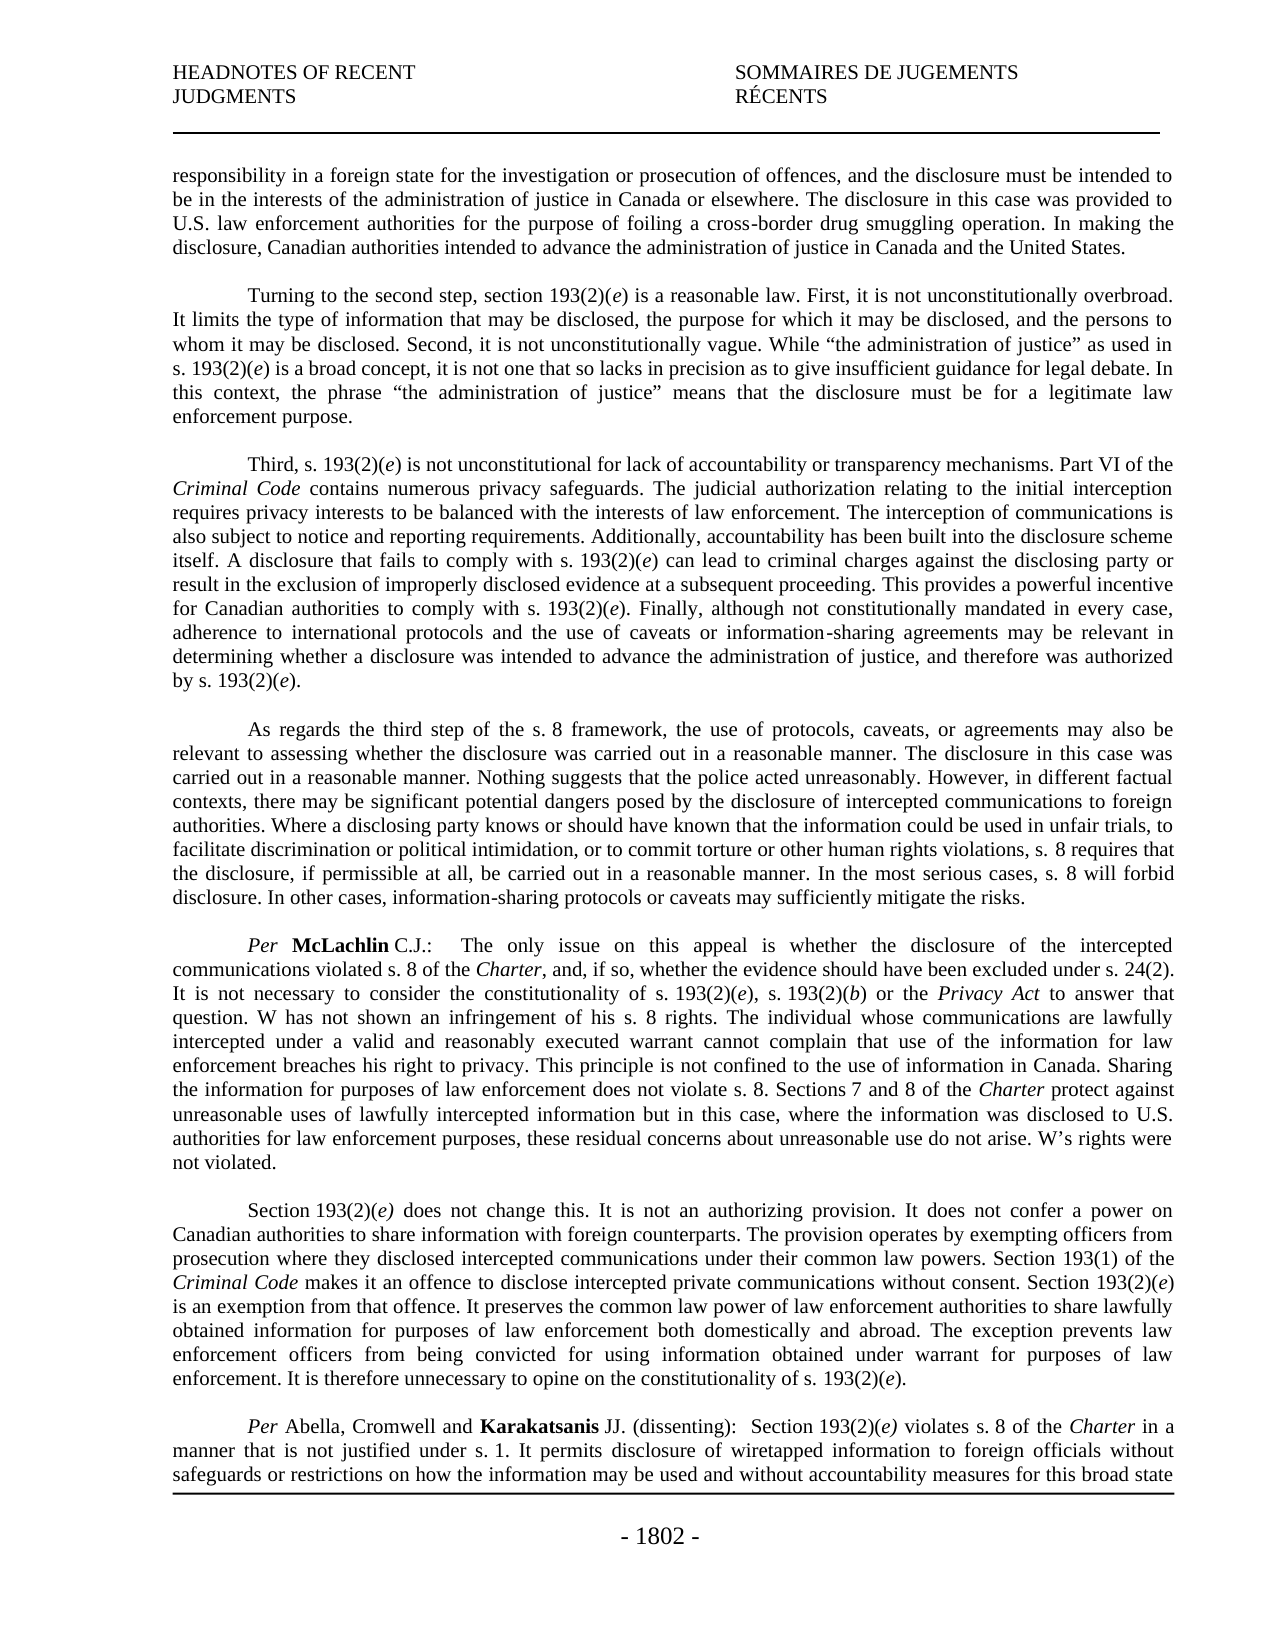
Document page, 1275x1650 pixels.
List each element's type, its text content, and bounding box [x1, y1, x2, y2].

text Third, s. 193(2)(e) is not unconstitutional for lack of accountability or transparency mechanisms. Part VI of the Criminal Code contains numerous privacy safeguards. The judicial authorization relating to the initial interception requires privacy interests to be balanced with the interests of law enforcement. The interception of communications is also subject to notice and reporting requirements. Additionally, accountability has been built into the disclosure scheme itself. A disclosure that fails to comply with s. 193(2)(e) can lead to criminal charges against the disclosing party or result in the exclusion of improperly disclosed evidence at a subsequent proceeding. This provides a powerful incentive for Canadian authorities to comply with s. 193(2)(e). Finally, although not constitutionally mandated in every case, adherence to international protocols and the use of caveats or information-sharing agreements may be relevant in determining whether a disclosure was intended to advance the administration of justice, and therefore was authorized by s. 193(2)(e). [172, 452, 1174, 692]
text Turning to the second step, section 193(2)(e) is a reasonable law. First, it is not unconstitutionally overbroad. It limits the type of information that may be disclosed, the purpose for which it may be disclosed, and the persons to whom it may be disclosed. Second, it is not unconstitutionally vague. While “the administration of justice” as used in s. 193(2)(e) is a broad concept, it is not one that so lacks in precision as to give insufficient guidance for legal debate. In this context, the phrase “the administration of justice” means that the disclosure must be for a legitimate law enforcement purpose. [172, 283, 1174, 428]
text Per McLachlin C.J.: The only issue on this appeal is whether the disclosure of the intercepted communications violated s. 8 of the Charter, and, if so, whether the evidence should have been excluded under s. 24(2). It is not necessary to consider the constitutionality of s. 193(2)(e), s. 193(2)(b) or the Privacy Act to answer that question. W has not shown an infringement of his s. 8 rights. The individual whose communications are lawfully intercepted under a valid and reasonably executed warrant cannot complain that use of the information for law enforcement breaches his right to privacy. This principle is not confined to the use of information in Canada. Sharing the information for purposes of law enforcement does not violate s. 8. Sections 7 and 8 of the Charter protect against unreasonable uses of lawfully intercepted information but in this case, where the information was disclosed to U.S. authorities for law enforcement purposes, these residual concerns about unreasonable use do not arise. W’s rights were not violated. [172, 933, 1174, 1174]
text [172, 1414, 1174, 1486]
text Section 193(2)(e) does not change this. It is not an authorizing provision. It does not confer a power on Canadian authorities to share information with foreign counterparts. The provision operates by exempting officers from prosecution where they disclosed intercepted communications under their common law powers. Section 193(1) of the Criminal Code makes it an offence to disclose intercepted private communications without consent. Section 193(2)(e) is an exemption from that offence. It preserves the common law power of law enforcement authorities to share lawfully obtained information for purposes of law enforcement both domestically and abroad. The exception prevents law enforcement officers from being convicted for using information obtained under warrant for purposes of law enforcement. It is therefore unnecessary to opine on the constitutionality of s. 193(2)(e). [172, 1198, 1174, 1390]
text As regards the third step of the s. 8 framework, the use of protocols, caveats, or agreements may also be relevant to assessing whether the disclosure was carried out in a reasonable manner. The disclosure in this case was carried out in a reasonable manner. Nothing suggests that the police acted unreasonably. However, in different factual contexts, there may be significant potential dangers posed by the disclosure of intercepted communications to foreign authorities. Where a disclosing party knows or should have known that the information could be used in unfair trials, to facilitate discrimination or political intimidation, or to commit torture or other human rights violations, s. 8 requires that the disclosure, if permissible at all, be carried out in a reasonable manner. In the most serious cases, s. 8 will forbid disclosure. In other cases, information-sharing protocols or caveats may sufficiently mitigate the risks. [172, 716, 1174, 909]
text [172, 163, 1174, 259]
